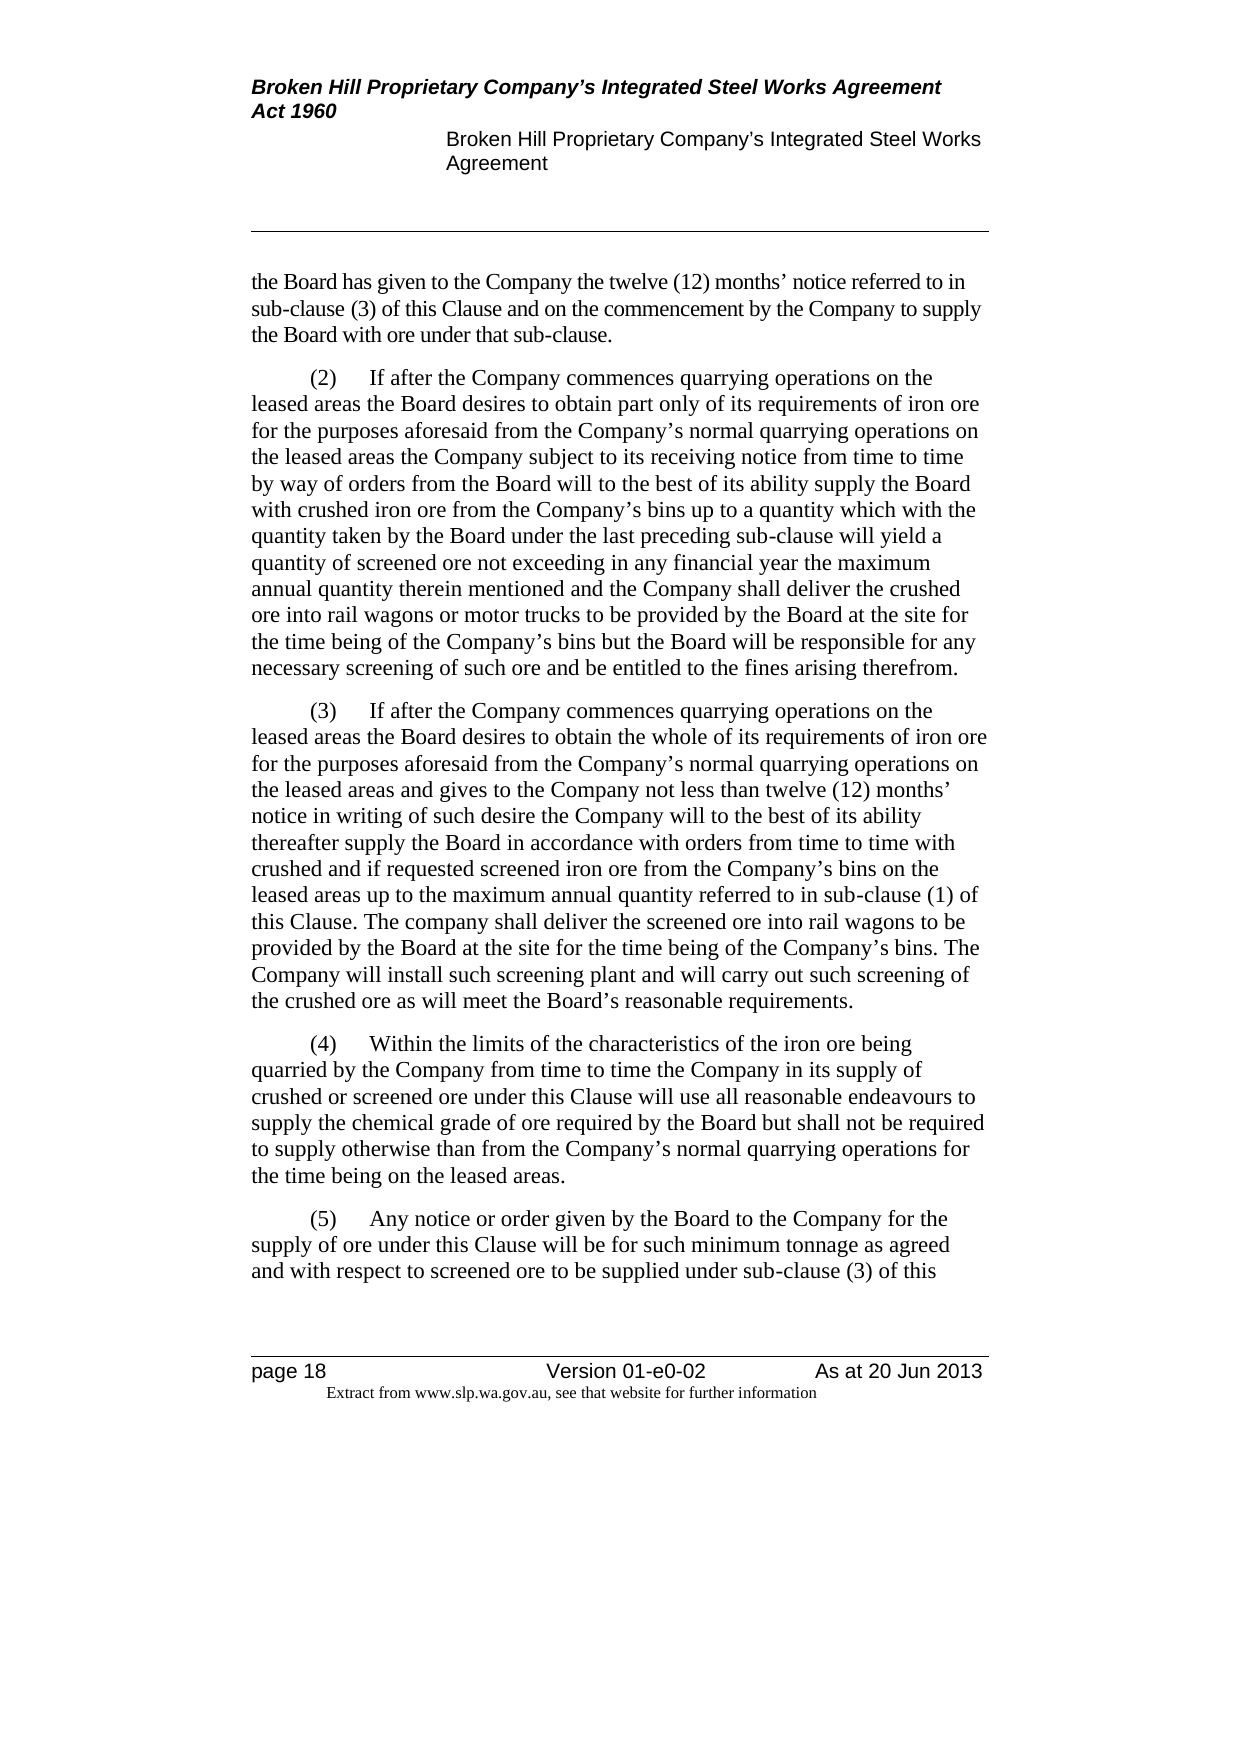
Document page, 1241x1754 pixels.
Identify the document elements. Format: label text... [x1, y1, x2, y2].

text (4) Within the limits of the characteristics of the iron ore being quarried by the Company from time to time the Company in its supply of crushed or screened ore under this Clause will use all reasonable endeavours to supply the chemical grade of ore required by the Board but shall not be required to supply otherwise than from the Company’s normal quarrying operations for the time being on the leased areas. [251, 1030, 989, 1188]
text (2) If after the Company commences quarrying operations on the leased areas the Board desires to obtain part only of its requirements of iron ore for the purposes aforesaid from the Company’s normal quarrying operations on the leased areas the Company subject to its receiving notice from time to time by way of orders from the Board will to the best of its ability supply the Board with crushed iron ore from the Company’s bins up to a quantity which with the quantity taken by the Board under the last preceding sub-clause will yield a quantity of screened ore not exceeding in any financial year the maximum annual quantity therein mentioned and the Company shall deliver the crushed ore into rail wagons or motor trucks to be provided by the Board at the site for the time being of the Company’s bins but the Board will be responsible for any necessary screening of such ore and be entitled to the fines arising therefrom. [251, 364, 989, 680]
text (3) If after the Company commences quarrying operations on the leased areas the Board desires to obtain the whole of its requirements of iron ore for the purposes aforesaid from the Company’s normal quarrying operations on the leased areas and gives to the Company not less than twelve (12) months’ notice in writing of such desire the Company will to the best of its ability thereafter supply the Board in accordance with orders from time to time with crushed and if requested screened iron ore from the Company’s bins on the leased areas up to the maximum annual quantity referred to in sub-clause (1) of this Clause. The company shall deliver the screened ore into rail wagons to be provided by the Board at the site for the time being of the Company’s bins. The Company will install such screening plant and will carry out such screening of the crushed ore as will meet the Board’s reasonable requirements. [251, 697, 989, 1013]
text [251, 1205, 989, 1284]
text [251, 268, 989, 347]
